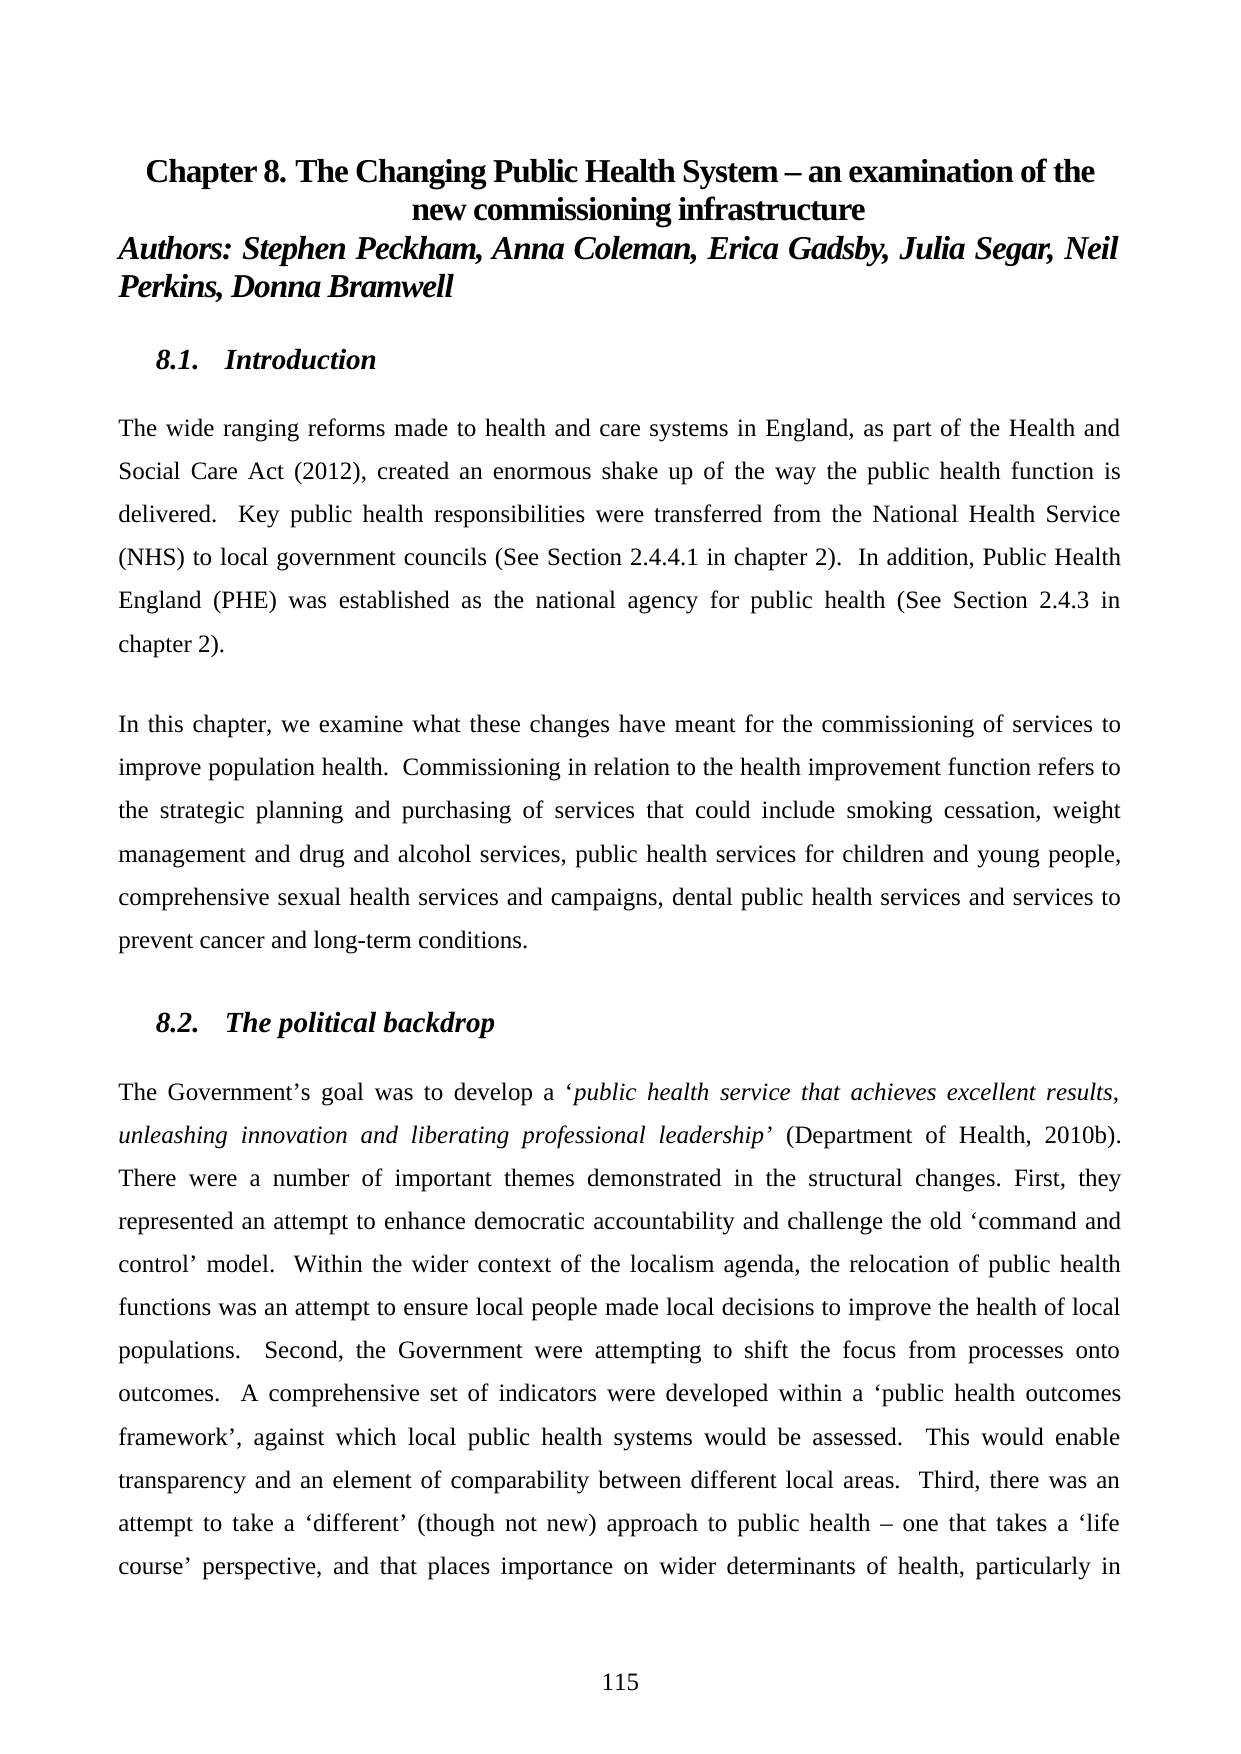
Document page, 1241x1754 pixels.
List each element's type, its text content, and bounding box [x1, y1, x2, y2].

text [118, 1077, 1122, 1580]
text In this chapter, we examine what these changes have meant for the commissioning of services to improve population health. Commissioning in relation to the health improvement function refers to the strategic planning and purchasing of services that could include smoking cessation, weight management and drug and alcohol services, public health services for children and young people, comprehensive sexual health services and campaigns, dental public health services and services to prevent cancer and long-term conditions. [118, 709, 1122, 954]
subtitle Introduction [156, 342, 1122, 376]
subtitle Authors: Stephen Peckham, Anna Coleman, Erica Gadsby, Julia Segar, Neil Perkins, Donna Bramwell [118, 228, 1122, 304]
subtitle The political backdrop [156, 1006, 1122, 1039]
subtitle The Changing Public Health System – an examination of the new commissioning infrastructure [118, 151, 1122, 228]
text The wide ranging reforms made to health and care systems in England, as part of the Health and Social Care Act (2012), created an enormous shake up of the way the public health function is delivered. Key public health responsibilities were transferred from the National Health Service (NHS) to local government councils (See Section 2.4.4.1 in chapter 2). In addition, Public Health England (PHE) was established as the national agency for public health (See Section 2.4.3 in chapter 2). [118, 413, 1122, 657]
